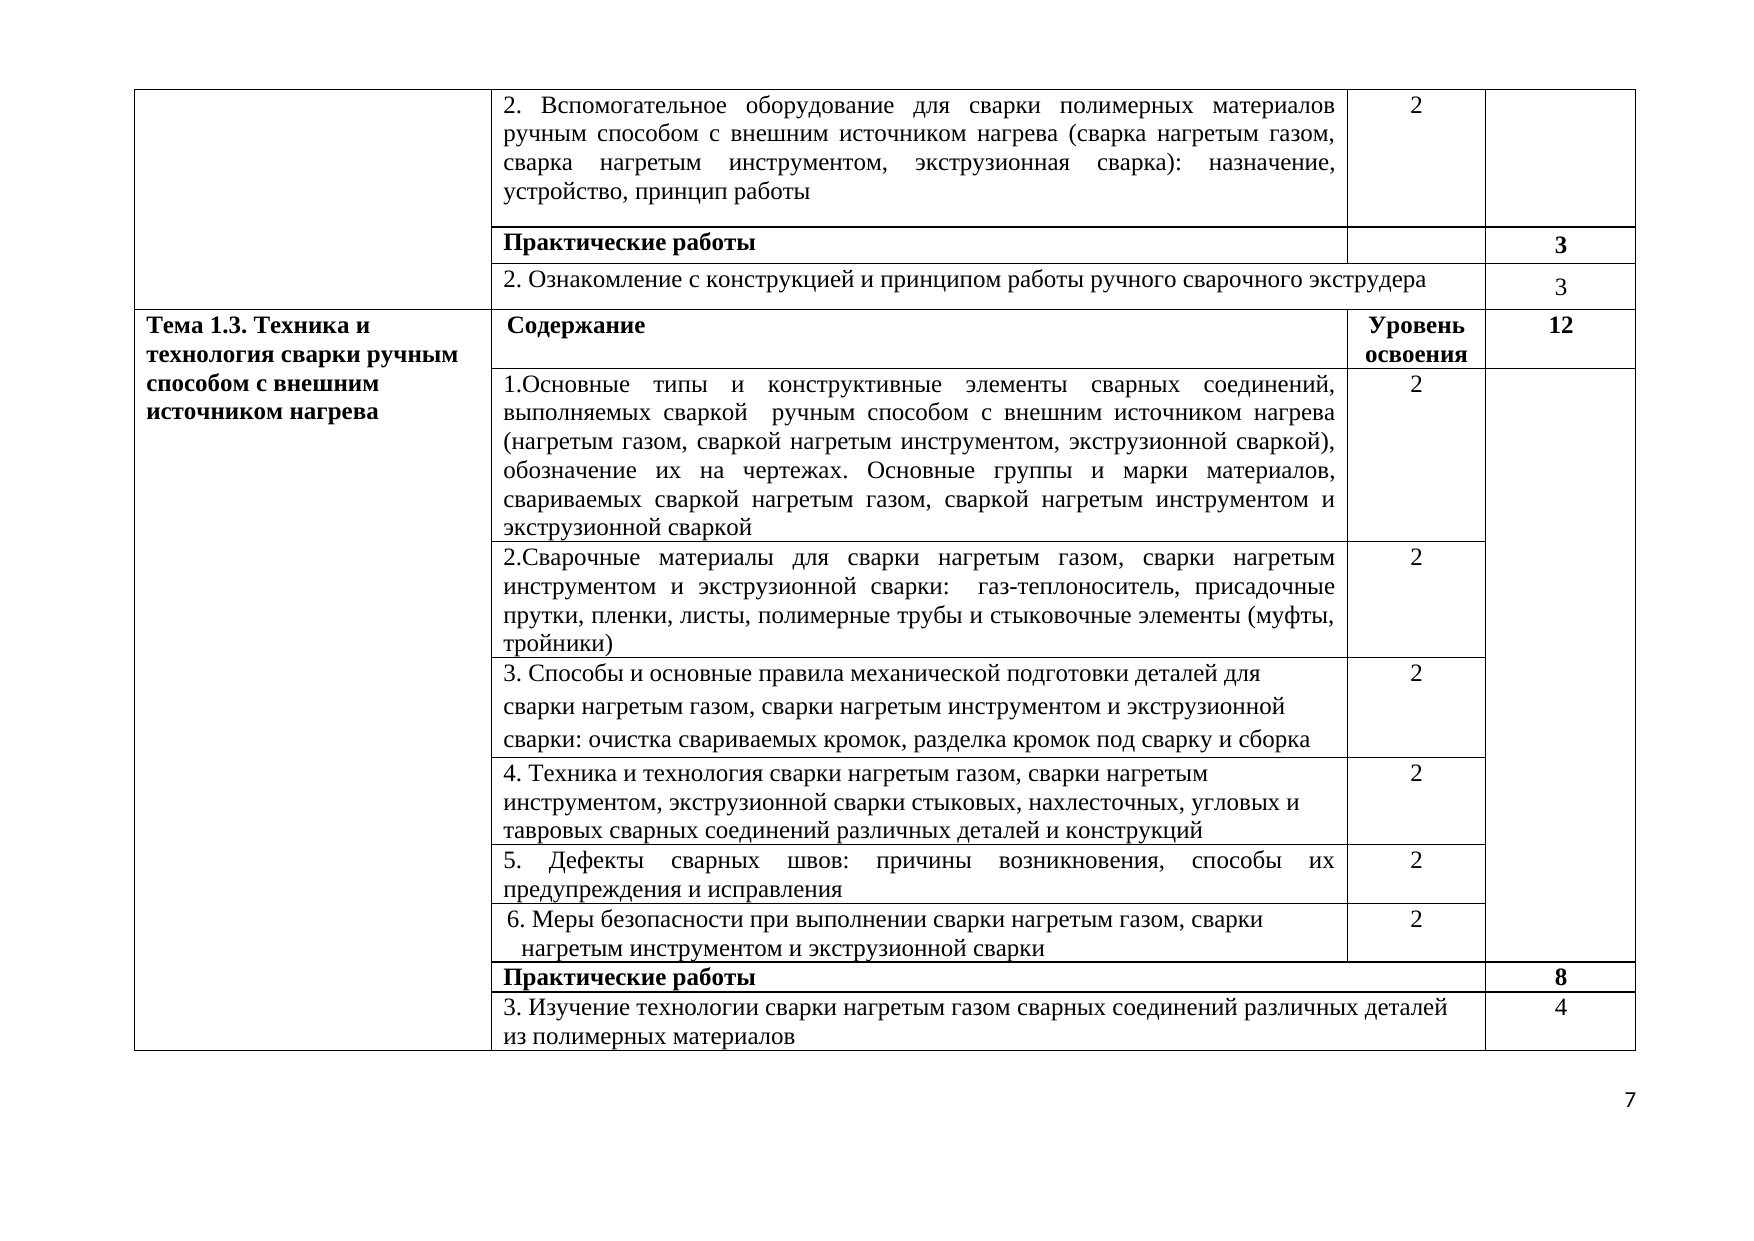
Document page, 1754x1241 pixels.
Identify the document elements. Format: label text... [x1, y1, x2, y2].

table_cell 4. Техника и технология сварки нагретым газом, сварки нагретым инструментом, экструзионной сварки стыковых, нахлесточных, угловых и тавровых сварных соединений различных деталей и конструкций [492, 758, 1347, 844]
table_cell [1348, 228, 1485, 263]
table_cell Уровень освоения [1348, 310, 1485, 368]
table_cell 6. Меры безопасности при выполнении сварки нагретым газом, сварки нагретым инструментом и экструзионной сварки [492, 904, 1347, 961]
table_cell 1.Основные типы и конструктивные элементы сварных соединений, выполняемых сваркой ручным способом с внешним источником нагрева (нагретым газом, сваркой нагретым инструментом, экструзионной сваркой), обозначение их на чертежах. Основные группы и марки материалов, свариваемых сваркой нагретым газом, сваркой нагретым инструментом и экструзионной сваркой [492, 369, 1347, 541]
table_cell 2 [1348, 369, 1485, 541]
table_cell Тема 1.3. Техника и технология сварки ручным способом с внешним источником нагрева [135, 310, 491, 1050]
table_cell 2 [1348, 904, 1485, 961]
table_cell Практические работы [492, 228, 1347, 263]
table_cell 3 [1486, 228, 1635, 263]
table_cell Практические работы [492, 963, 1485, 991]
table_cell 2. Ознакомление с конструкцией и принципом работы ручного сварочного экструдера [492, 264, 1485, 309]
table_cell 2 [1348, 90, 1485, 226]
table_cell 8 [1486, 963, 1635, 991]
table_cell 4 [1486, 993, 1635, 1050]
table_cell 3. Способы и основные правила механической подготовки деталей для сварки нагретым газом, сварки нагретым инструментом и экструзионной сварки: очистка свариваемых кромок, разделка кромок под сварку и сборка [492, 658, 1347, 757]
table_cell 5. Дефекты сварных швов: причины возникновения, способы их предупреждения и исправления [492, 845, 1347, 903]
table_cell 2 [1348, 542, 1485, 657]
table_cell 2. Вспомогательное оборудование для сварки полимерных материалов ручным способом с внешним источником нагрева (сварка нагретым газом, сварка нагретым инструментом, экструзионная сварка): назначение, устройство, принцип работы [492, 90, 1347, 226]
table_cell 3. Изучение технологии сварки нагретым газом сварных соединений различных деталей из полимерных материалов [492, 993, 1485, 1050]
table_cell 2 [1348, 845, 1485, 903]
table_cell Содержание [492, 310, 1347, 368]
table_cell 2 [1348, 758, 1485, 844]
table_cell 12 [1486, 310, 1635, 368]
table_cell 3 [1486, 264, 1635, 309]
table_cell 2 [1348, 658, 1485, 757]
table_cell [1486, 369, 1635, 961]
table_cell 2.Сварочные материалы для сварки нагретым газом, сварки нагретым инструментом и экструзионной сварки: газ-теплоноситель, присадочные прутки, пленки, листы, полимерные трубы и стыковочные элементы (муфты, тройники) [492, 542, 1347, 657]
